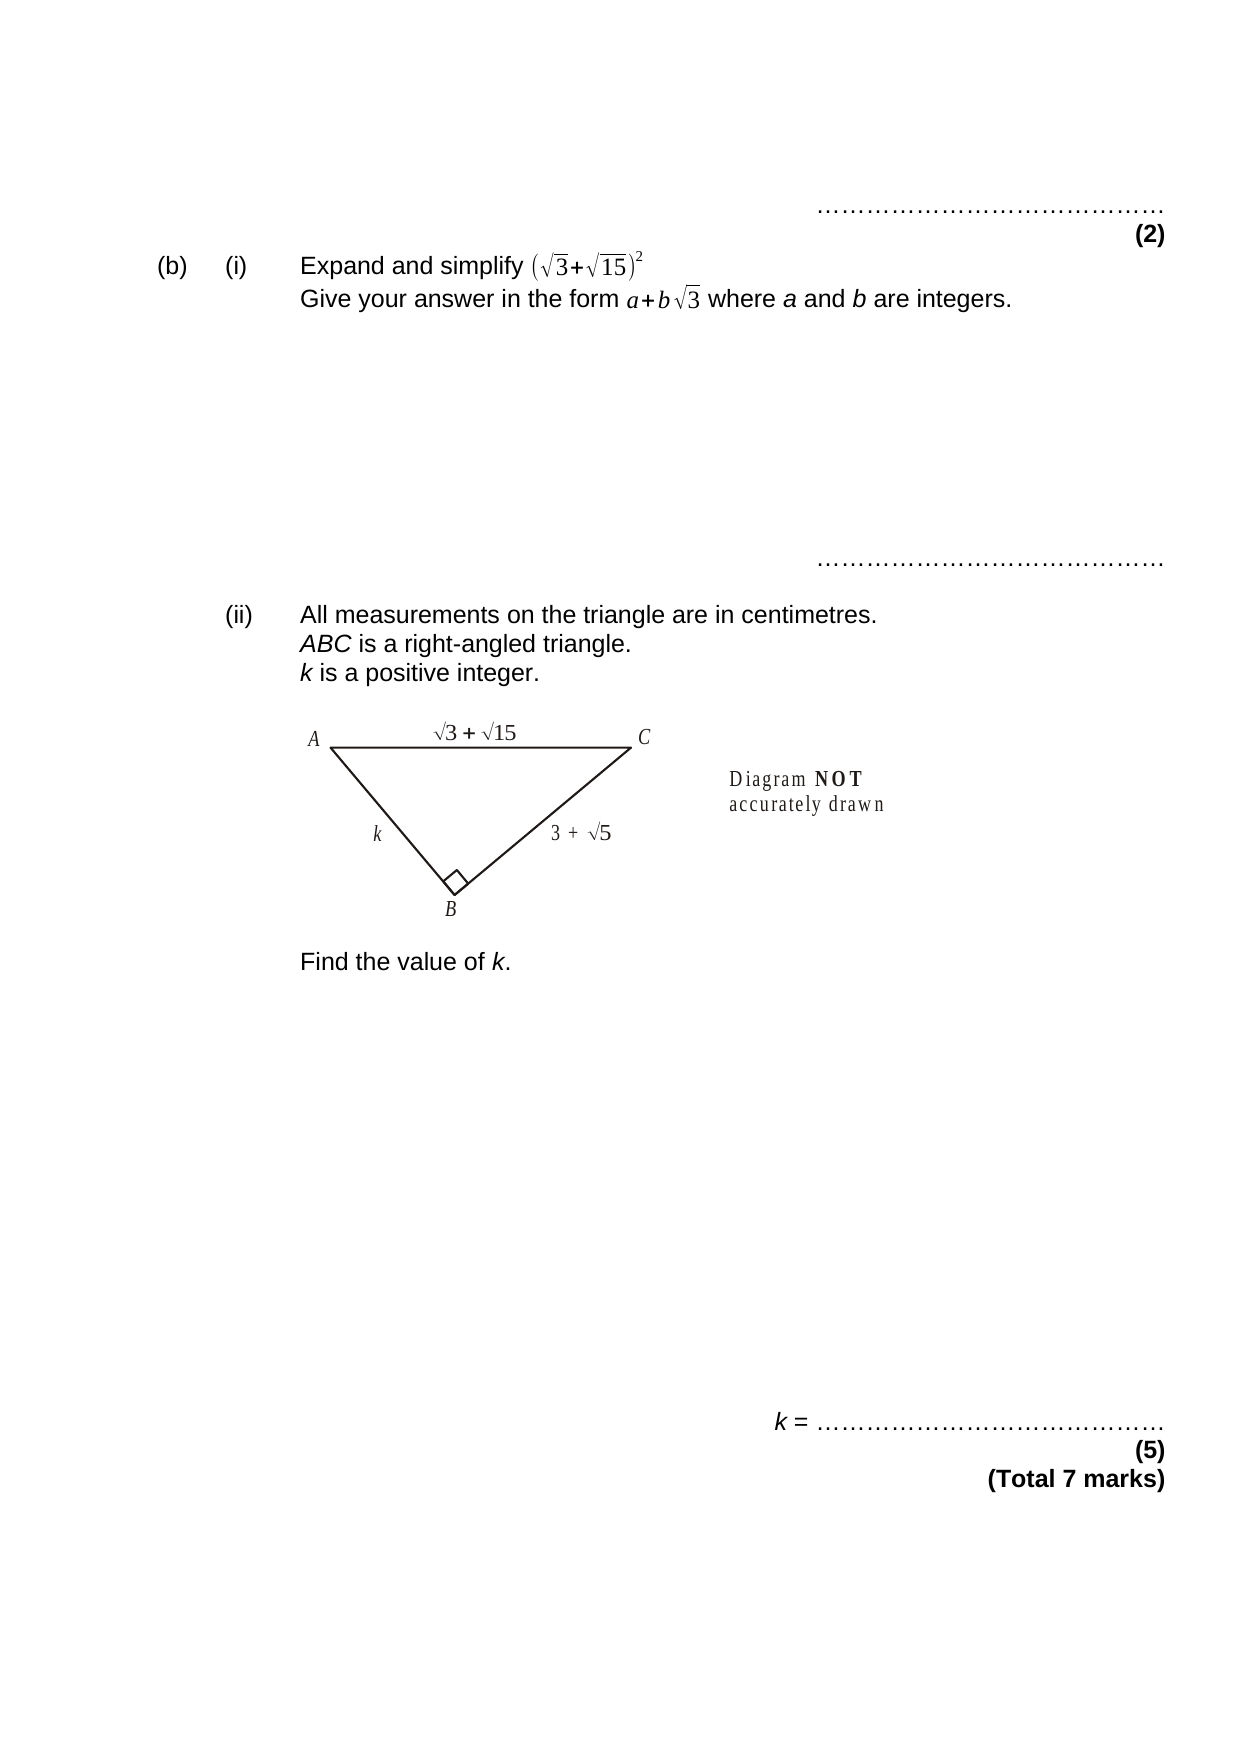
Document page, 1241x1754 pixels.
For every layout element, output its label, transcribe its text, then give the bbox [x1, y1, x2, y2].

text (2) [75, 219, 1165, 247]
text …………………………………… [75, 190, 1165, 219]
text ABC is a right-angled triangle. k is a positive integer. [300, 629, 1165, 687]
text (b) (i) Expand and simplify [75, 247, 1165, 283]
text (5) [75, 1435, 1165, 1464]
text (Total 7 marks) [75, 1464, 1165, 1493]
text Find the value of k. [75, 947, 1165, 975]
text Give your answer in the form where a and b are integers. [225, 283, 1165, 313]
text …………………………………… [75, 543, 1165, 572]
text k = …………………………………… [75, 1407, 1165, 1435]
text (ii) All measurements on the triangle are in centimetres. [150, 601, 1165, 629]
